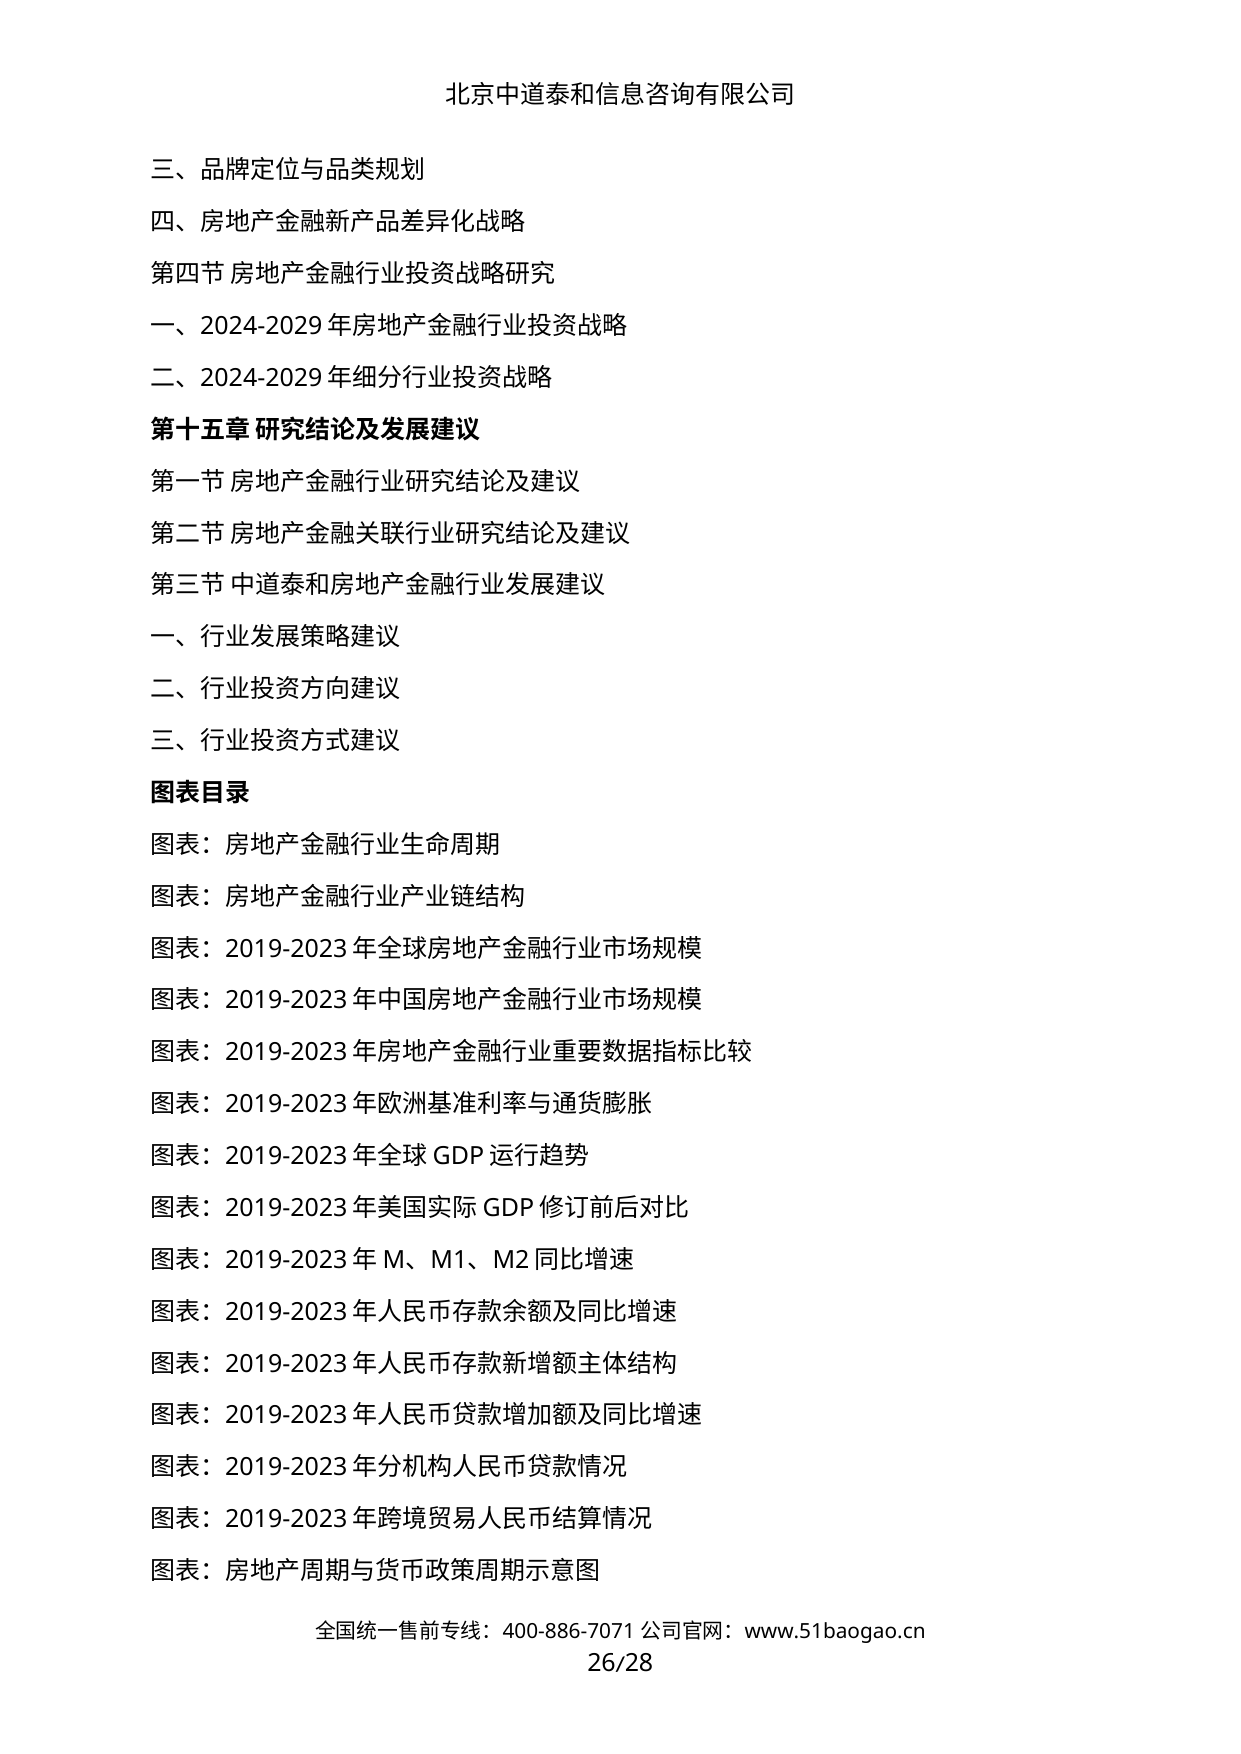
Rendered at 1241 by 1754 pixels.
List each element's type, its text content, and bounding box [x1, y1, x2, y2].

text 第十五章 研究结论及发展建议 [150, 409, 1090, 446]
text 一、2024-2029年房地产金融行业投资战略 [150, 306, 1090, 342]
text 图表目录 [150, 772, 1090, 809]
text 图表：2019-2023年房地产金融行业重要数据指标比较 [150, 1032, 1090, 1068]
text 图表：2019-2023年人民币贷款增加额及同比增速 [150, 1395, 1090, 1431]
text 第一节 房地产金融行业研究结论及建议 [150, 461, 1090, 497]
text 一、行业发展策略建议 [150, 617, 1090, 653]
text 图表：2019-2023年M、M1、M2同比增速 [150, 1239, 1090, 1276]
text 图表：房地产周期与货币政策周期示意图 [150, 1551, 1090, 1587]
text 图表：房地产金融行业产业链结构 [150, 876, 1090, 912]
text 图表：2019-2023年跨境贸易人民币结算情况 [150, 1499, 1090, 1535]
text 图表：2019-2023年分机构人民币贷款情况 [150, 1447, 1090, 1483]
text 图表：2019-2023年人民币存款新增额主体结构 [150, 1343, 1090, 1379]
text 图表：2019-2023年中国房地产金融行业市场规模 [150, 980, 1090, 1016]
text 第二节 房地产金融关联行业研究结论及建议 [150, 513, 1090, 549]
text 图表：2019-2023年全球GDP运行趋势 [150, 1136, 1090, 1172]
text 图表：2019-2023年美国实际GDP修订前后对比 [150, 1187, 1090, 1224]
text 图表：房地产金融行业生命周期 [150, 824, 1090, 861]
text 四、房地产金融新产品差异化战略 [150, 202, 1090, 238]
text 第三节 中道泰和房地产金融行业发展建议 [150, 565, 1090, 601]
text 图表：2019-2023年人民币存款余额及同比增速 [150, 1291, 1090, 1327]
text 图表：2019-2023年全球房地产金融行业市场规模 [150, 928, 1090, 964]
text 二、行业投资方向建议 [150, 669, 1090, 705]
text 二、2024-2029年细分行业投资战略 [150, 357, 1090, 394]
text 三、品牌定位与品类规划 [150, 150, 1090, 186]
text 三、行业投资方式建议 [150, 721, 1090, 757]
text 第四节 房地产金融行业投资战略研究 [150, 254, 1090, 290]
text 图表：2019-2023年欧洲基准利率与通货膨胀 [150, 1084, 1090, 1120]
